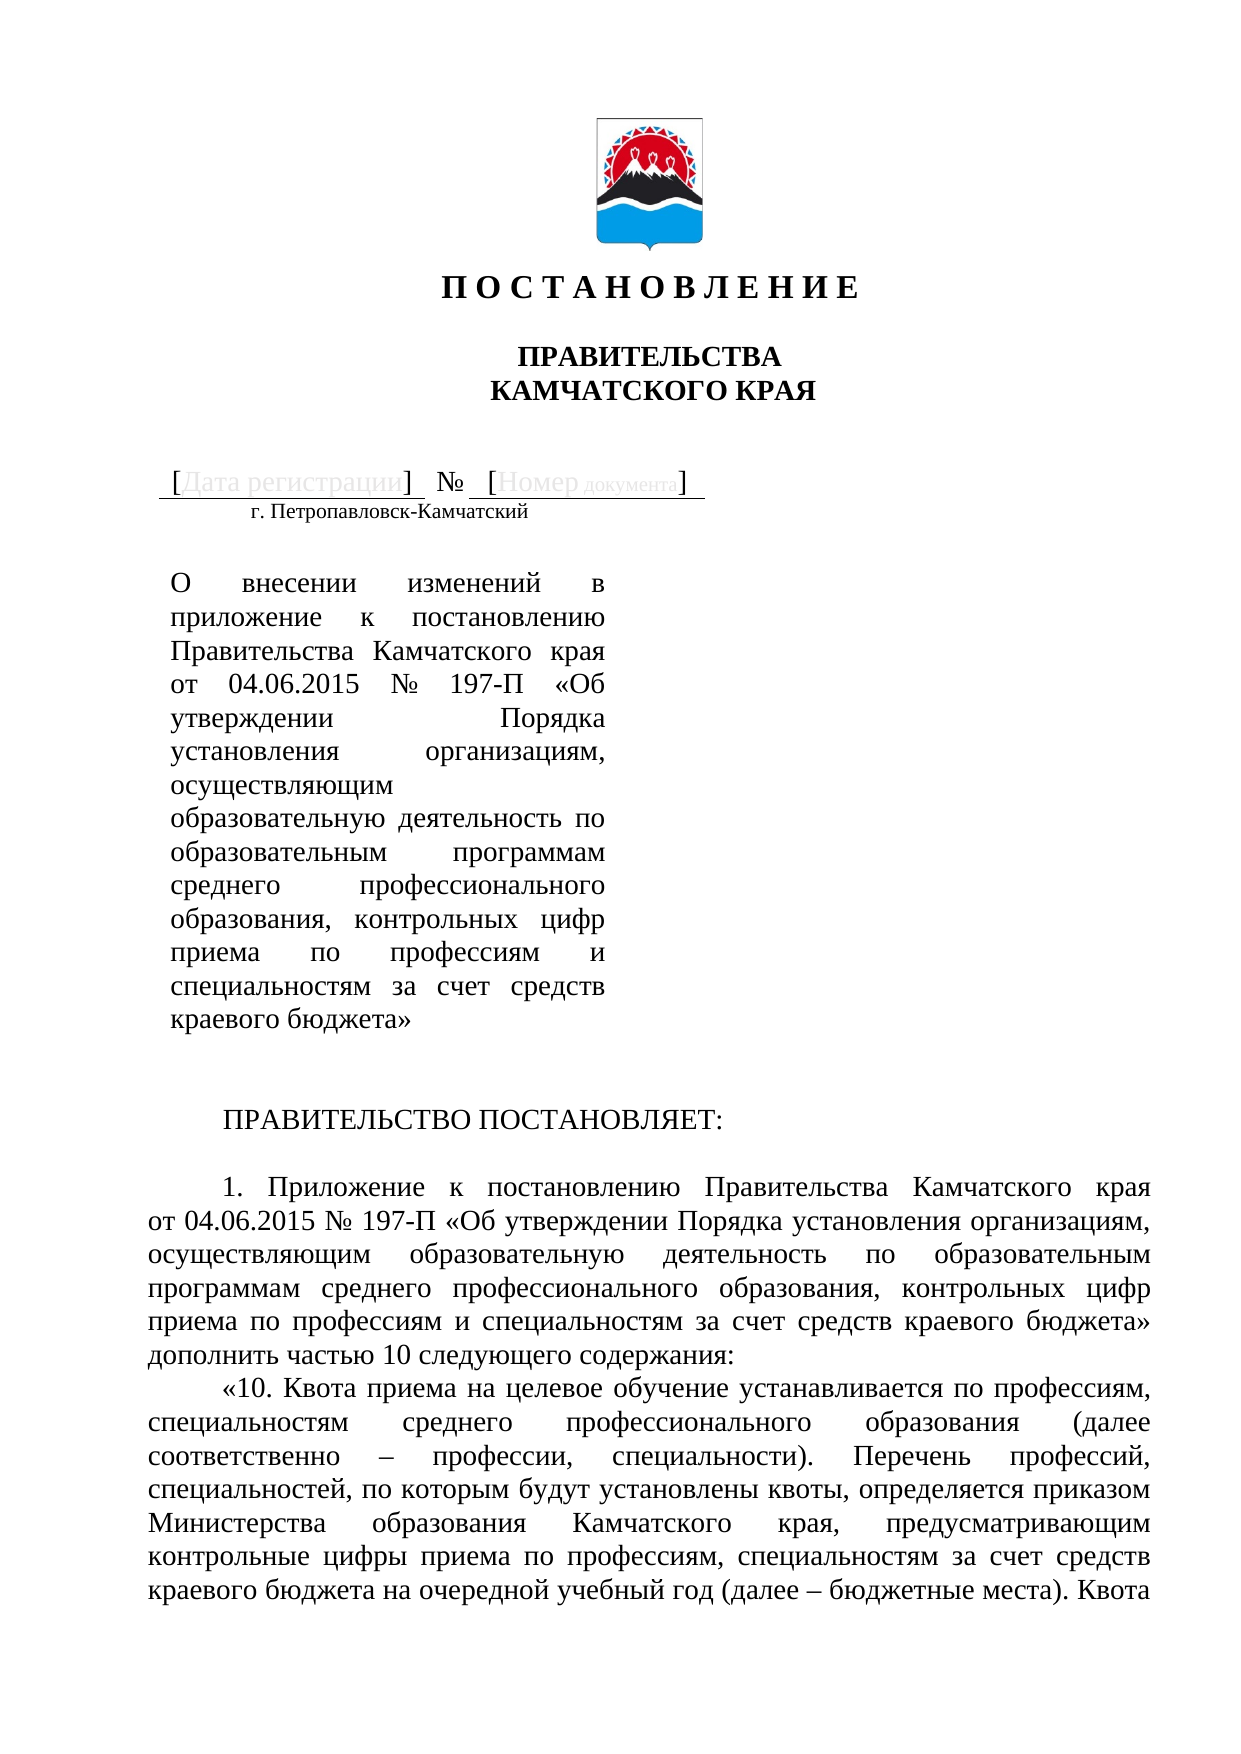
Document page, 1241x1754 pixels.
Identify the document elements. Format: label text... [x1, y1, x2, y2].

table_header № [425, 464, 469, 497]
text 1. Приложение к постановлению Правительства Камчатского края от 04.06.2015 № 197-П «Об утверждении Порядка установления организациям, осуществляющим образовательную деятельность по образовательным программам среднего профессионального образования, контрольных цифр приема по профессиям и специальностям за счет средств краевого бюджета» дополнить частью 10 следующего содержания: [148, 1169, 1152, 1371]
text ПРАВИТЕЛЬСТВО ПОСТАНОВЛЯЕТ: [148, 1102, 1152, 1136]
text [148, 1371, 1152, 1605]
title П О С Т А Н О В Л Е Н И Е [148, 267, 1152, 306]
table_header [Дата регистрации] [159, 464, 425, 497]
table_header О внесении изменений в приложение к постановлению Правительства Камчатского края от 04.06.2015 № 197-П «Об утверждении Порядка установления организациям, осуществляющим образовательную деятельность по образовательным программам среднего профессионального образования, контрольных цифр приема по профессиям и специальностям за счет средств краевого бюджета» [159, 566, 617, 1035]
title КАМЧАТСКОГО КРАЯ [148, 373, 1152, 406]
picture [596, 118, 703, 251]
title ПРАВИТЕЛЬСТВА [148, 339, 1152, 373]
text г. Петропавловск-Камчатский [148, 498, 1152, 542]
table_header [Номер документа] [469, 464, 705, 497]
